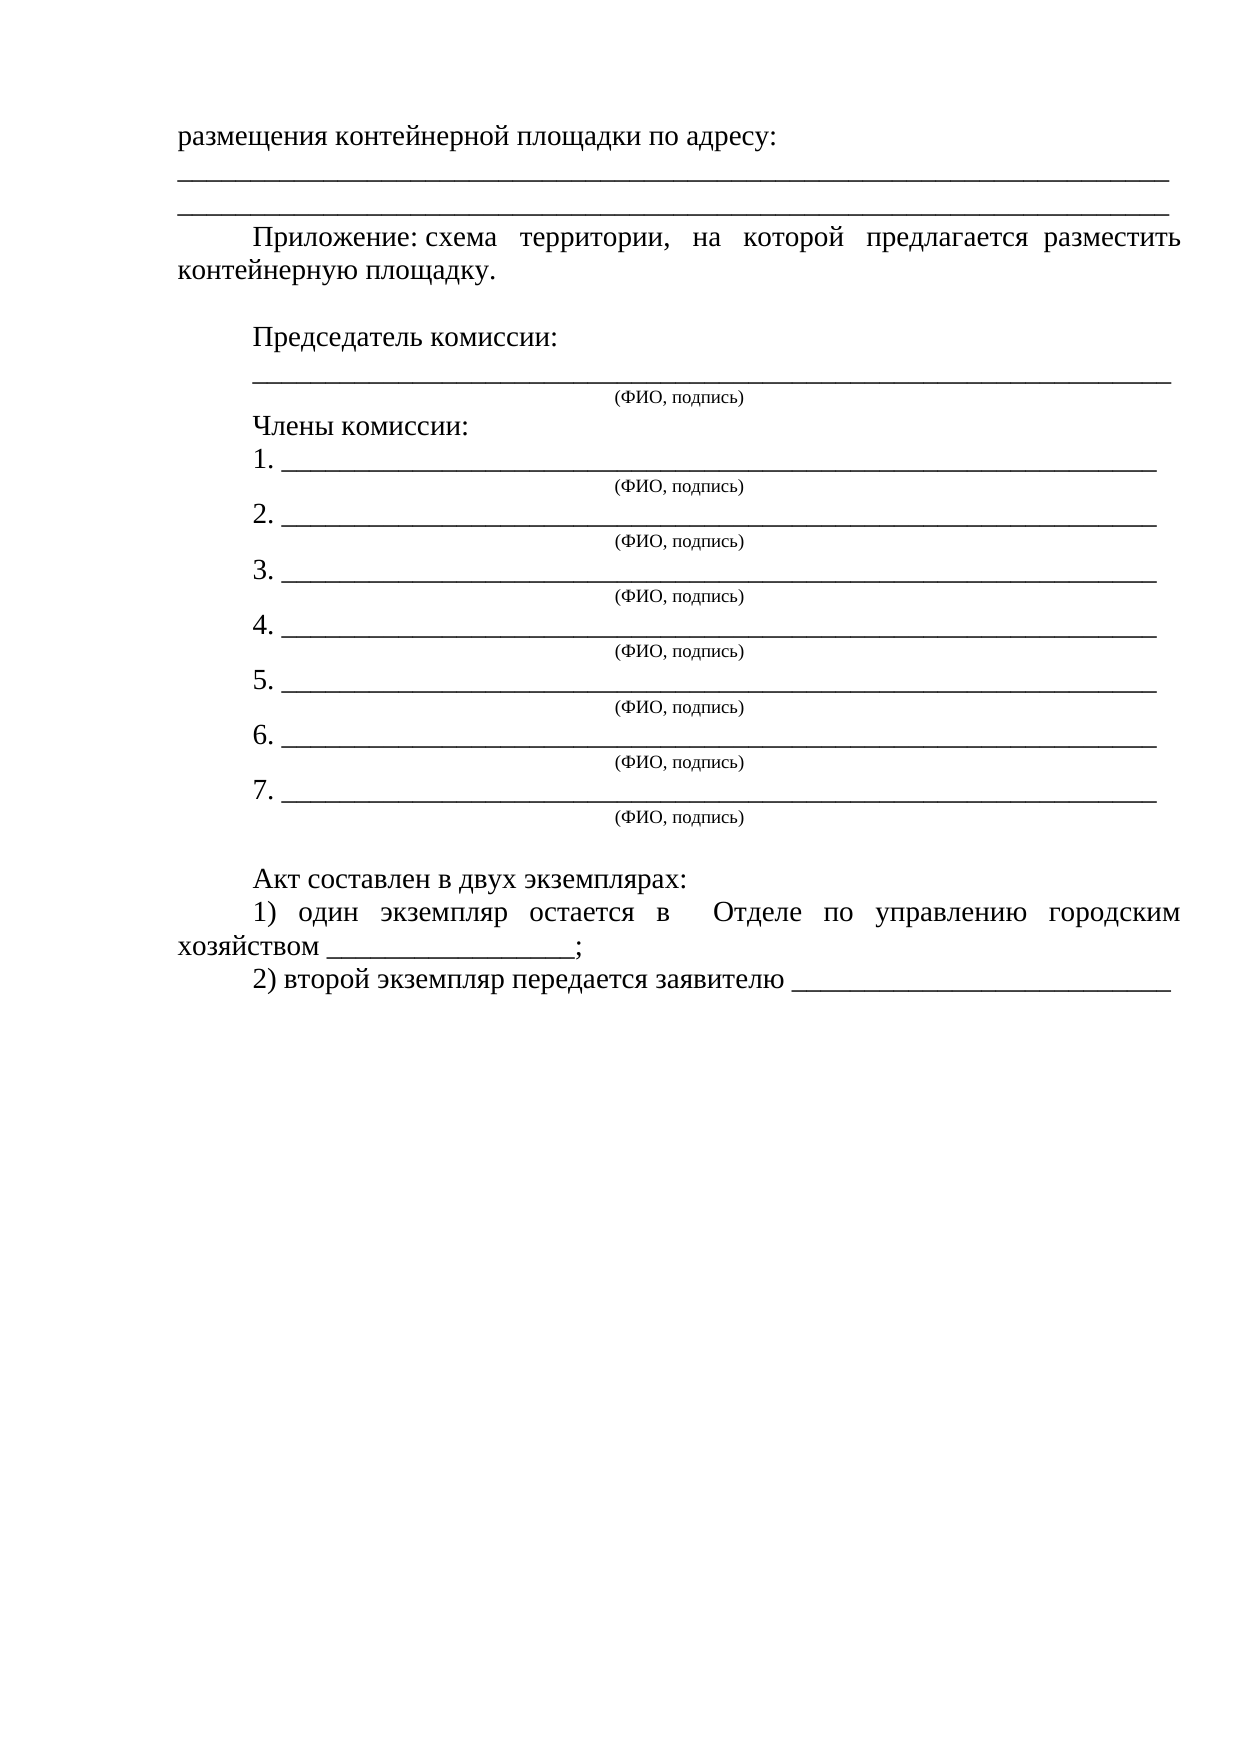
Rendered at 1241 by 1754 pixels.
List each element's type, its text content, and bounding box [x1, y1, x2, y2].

text (ФИО, подпись) [177, 696, 1181, 717]
text 1) один экземпляр остается в Отделе по управлению городским хозяйством _________________; [177, 894, 1181, 961]
text (ФИО, подпись) [177, 640, 1181, 662]
text 2. ____________________________________________________________ [177, 497, 1181, 530]
text размещения контейнерной площадки по адресу: ____________________________________________________________________ [177, 118, 1181, 185]
text (ФИО, подпись) [177, 530, 1181, 552]
text Члены комиссии: [177, 408, 1181, 442]
text (ФИО, подпись) [177, 585, 1181, 607]
text (ФИО, подпись) [177, 475, 1181, 497]
text _______________________________________________________________ [177, 353, 1181, 386]
text 6. ____________________________________________________________ [177, 717, 1181, 751]
text 3. ____________________________________________________________ [177, 552, 1181, 585]
text 2) второй экземпляр передается заявителю __________________________ [177, 961, 1181, 995]
text 1. ____________________________________________________________ [177, 442, 1181, 475]
text (ФИО, подпись) [177, 806, 1181, 827]
text Акт составлен в двух экземплярах: [177, 827, 1181, 894]
text (ФИО, подпись) [177, 386, 1181, 408]
text 4. ____________________________________________________________ [177, 607, 1181, 640]
text ____________________________________________________________________ [177, 185, 1181, 219]
text 5. ____________________________________________________________ [177, 662, 1181, 696]
text 7. ____________________________________________________________ [177, 772, 1181, 806]
text Председатель комиссии: [177, 319, 1181, 353]
text (ФИО, подпись) [177, 751, 1181, 772]
text Приложение: схема территории, на которой предлагается разместить контейнерную площадку. [177, 219, 1181, 286]
